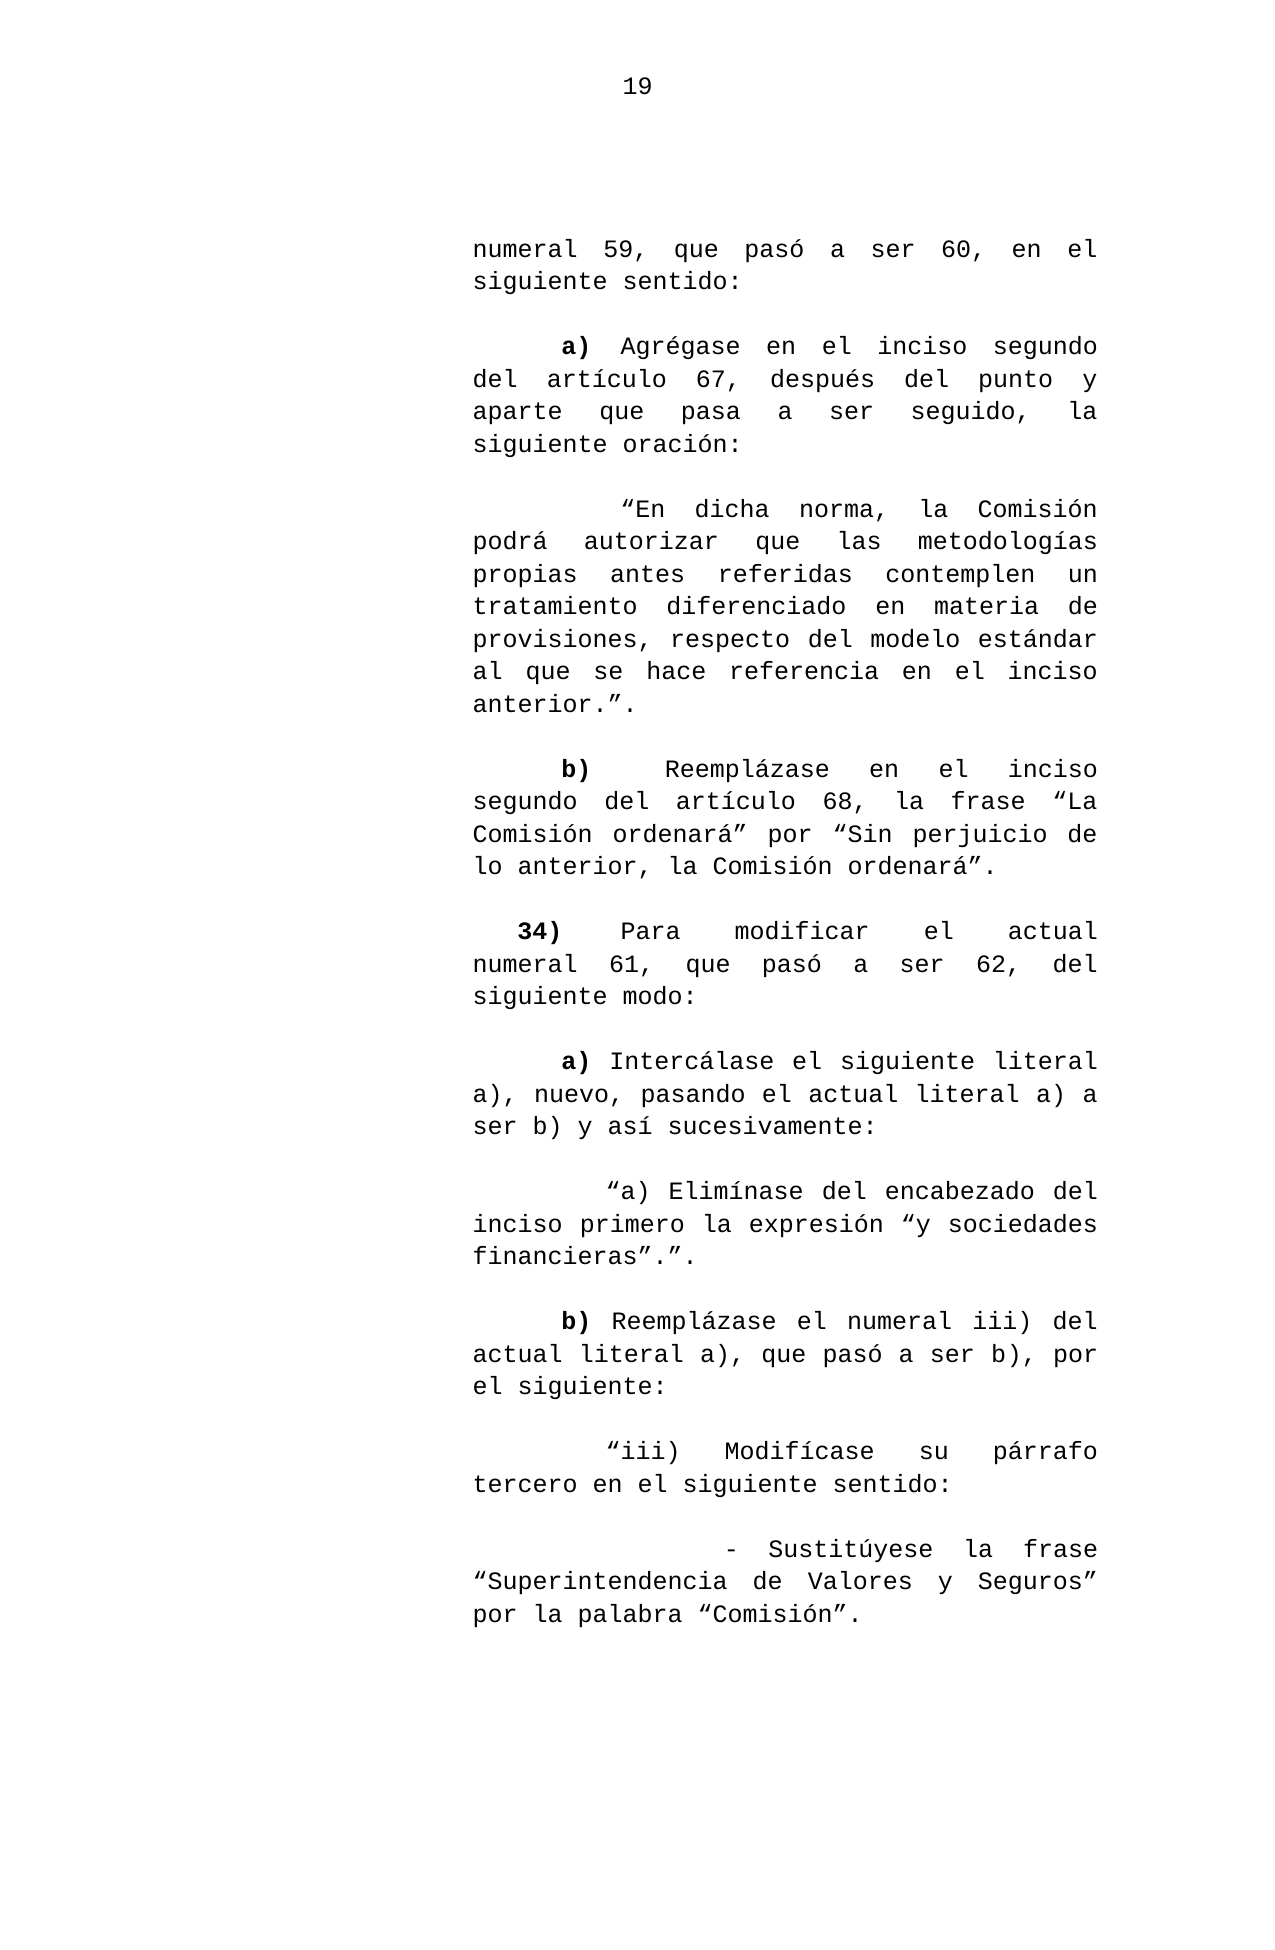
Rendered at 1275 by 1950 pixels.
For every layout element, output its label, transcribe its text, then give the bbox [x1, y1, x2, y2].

text “En dicha norma, la Comisión podrá autorizar que las metodologías propias antes referidas contemplen un tratamiento diferenciado en materia de provisiones, respecto del modelo estándar al que se hace referencia en el inciso anterior.”. [472, 496, 1098, 719]
list “iii) Modifícase su párrafo tercero en el siguiente sentido: [472, 1439, 1098, 1499]
list Agrégase en el inciso segundo del artículo 67, después del punto y aparte que pasa a ser seguido, la siguiente oración: [472, 334, 1098, 459]
list Sustitúyese la frase “Superintendencia de Valores y Seguros” por la palabra “Comisión”. [472, 1536, 1098, 1629]
text “a) Elimínase del encabezado del inciso primero la expresión “y sociedades financieras”.”. [472, 1179, 1098, 1272]
list Reemplázase en el inciso segundo del artículo 68, la frase “La Comisión ordenará” por “Sin perjuicio de lo anterior, la Comisión ordenará”. [472, 756, 1098, 882]
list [472, 236, 1098, 297]
list b) Reemplázase el numeral iii) del actual literal a), que pasó a ser b), por el siguiente: [472, 1309, 1098, 1402]
list a) Intercálase el siguiente literal a), nuevo, pasando el actual literal a) a ser b) y así sucesivamente: [472, 1049, 1098, 1142]
list Para modificar el actual numeral 61, que pasó a ser 62, del siguiente modo: [472, 919, 1098, 1012]
